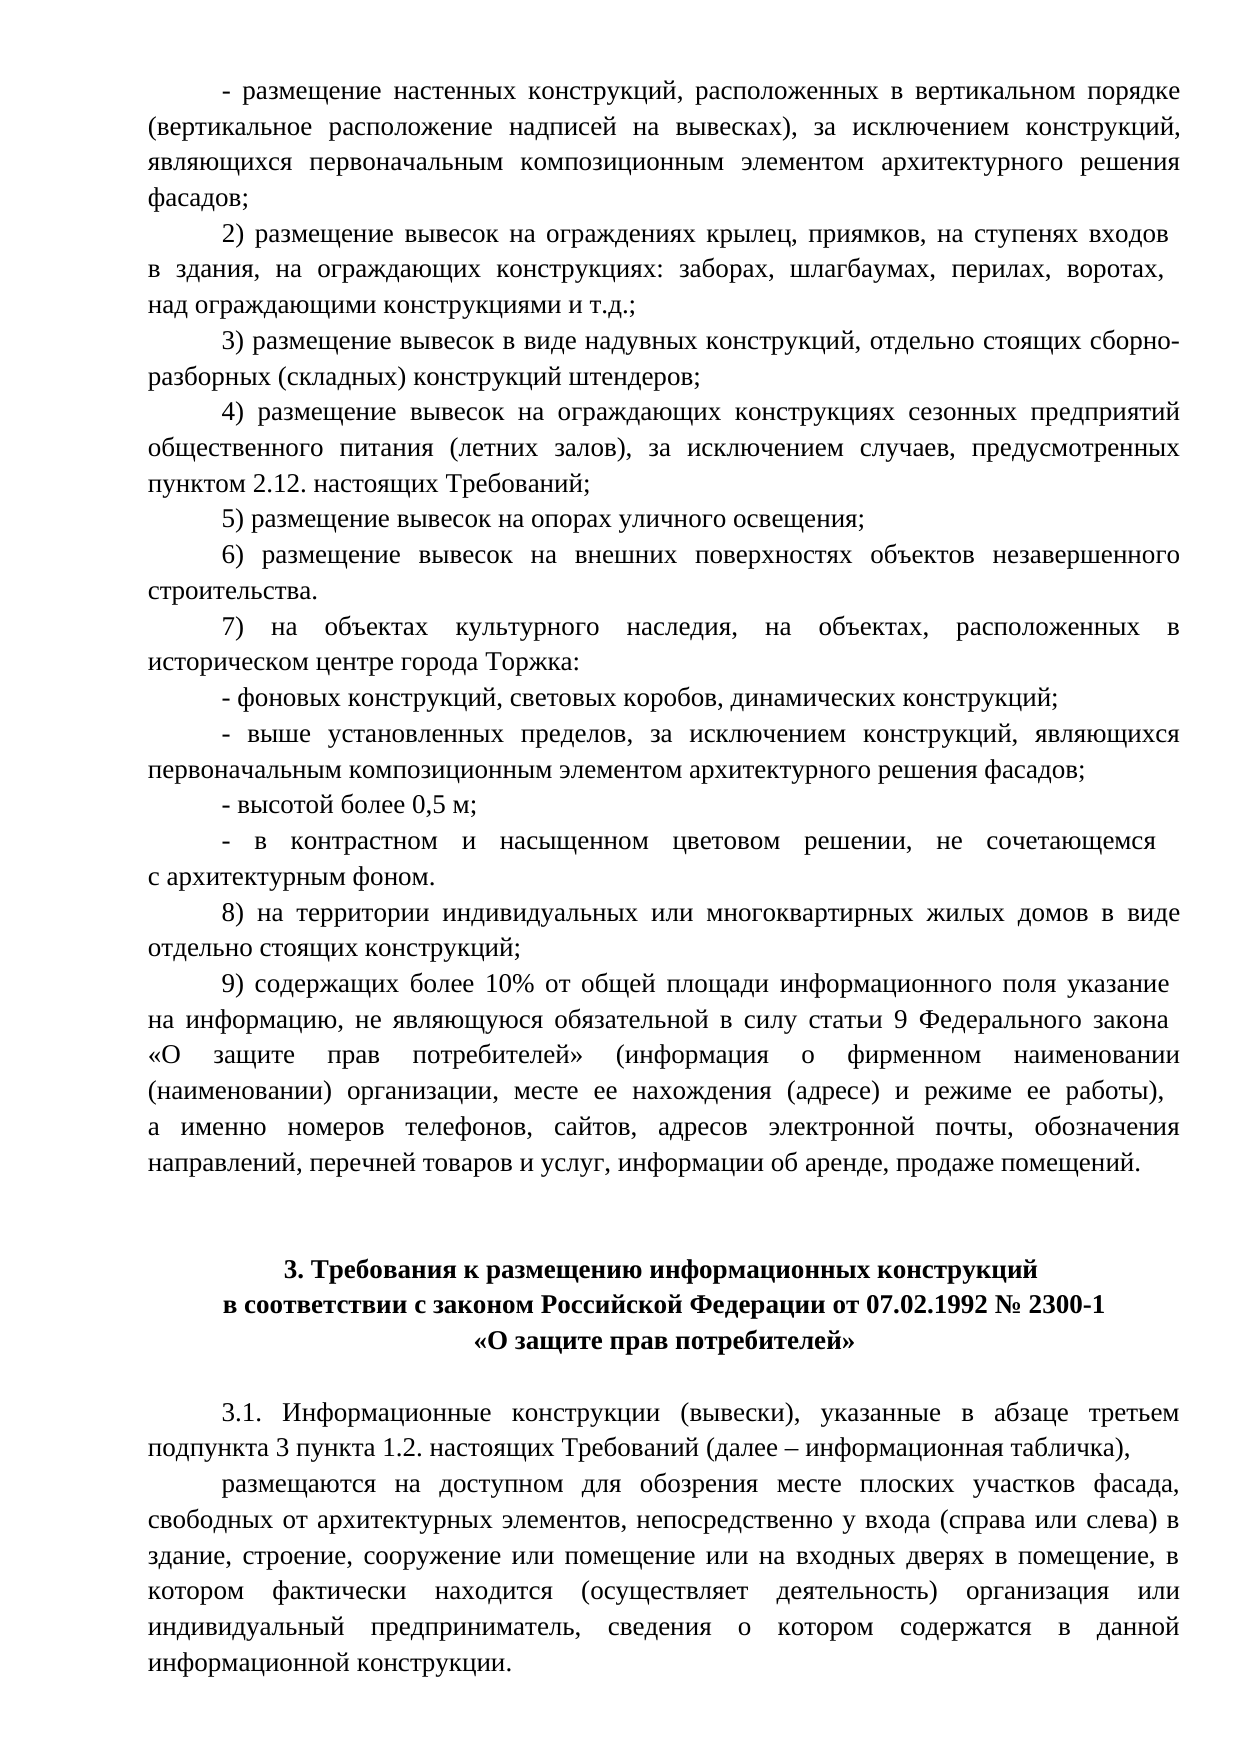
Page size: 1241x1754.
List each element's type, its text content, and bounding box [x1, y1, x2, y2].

text - фоновых конструкций, световых коробов, динамических конструкций; [148, 681, 1181, 712]
text размещаются на доступном для обозрения месте плоских участков фасада, свободных от архитектурных элементов, непосредственно у входа (справа или слева) в здание, строение, сооружение или помещение или на входных дверях в помещение, в котором фактически находится (осуществляет деятельность) организация или индивидуальный предприниматель, сведения о котором содержатся в данной информационной конструкции. [148, 1467, 1181, 1677]
text «О защите прав потребителей» [148, 1324, 1181, 1356]
text - в контрастном и насыщенном цветовом решении, не сочетающемся с архитектурным фоном. [148, 824, 1181, 891]
text 3) размещение вывесок в виде надувных конструкций, отдельно стоящих сборно-разборных (складных) конструкций штендеров; [148, 324, 1181, 391]
text - выше установленных пределов, за исключением конструкций, являющихся первоначальным композиционным элементом архитектурного решения фасадов; [148, 717, 1181, 784]
text 3. Требования к размещению информационных конструкций в соответствии с законом Российской Федерации от 07.02.1992 № 2300-1 [148, 1253, 1181, 1320]
text - размещение настенных конструкций, расположенных в вертикальном порядке (вертикальное расположение надписей на вывесках), за исключением конструкций, являющихся первоначальным композиционным элементом архитектурного решения фасадов; [148, 74, 1181, 145]
text - высотой более 0,5 м; [148, 788, 1181, 819]
text 2) размещение вывесок на ограждениях крылец, приямков, на ступенях входов в здания, на ограждающих конструкциях: заборах, шлагбаумах, перилах, воротах, над ограждающими конструкциями и т.д.; [148, 217, 1181, 319]
text 4) размещение вывесок на ограждающих конструкциях сезонных предприятий общественного питания (летних залов), за исключением случаев, предусмотренных пунктом 2.12. настоящих Требований; [148, 395, 1181, 498]
text - размещение настенных конструкций, расположенных в вертикальном порядке (вертикальное расположение надписей на вывесках), за исключением конструкций, являющихся первоначальным композиционным элементом архитектурного решения фасадов; [148, 176, 1181, 212]
text 9) содержащих более 10% от общей площади информационного поля указание на информацию, не являющуюся обязательной в силу статьи 9 Федерального закона «О защите прав потребителей» (информация о фирменном наименовании (наименовании) организации, месте ее нахождения (адресе) и режиме ее работы), а именно номеров телефонов, сайтов, адресов электронной почты, обозначения направлений, перечней товаров и услуг, информации об аренде, продаже помещений. [148, 967, 1181, 1177]
text 3.1. Информационные конструкции (вывески), указанные в абзаце третьем подпункта 3 пункта 1.2. настоящих Требований (далее – информационная табличка), [148, 1396, 1181, 1463]
text 5) размещение вывесок на опорах уличного освещения; [148, 503, 1181, 534]
text 6) размещение вывесок на внешних поверхностях объектов незавершенного строительства. [148, 538, 1181, 605]
text 7) на объектах культурного наследия, на объектах, расположенных в историческом центре города Торжка: [148, 610, 1181, 677]
text 8) на территории индивидуальных или многоквартирных жилых домов в виде отдельно стоящих конструкций; [148, 896, 1181, 962]
